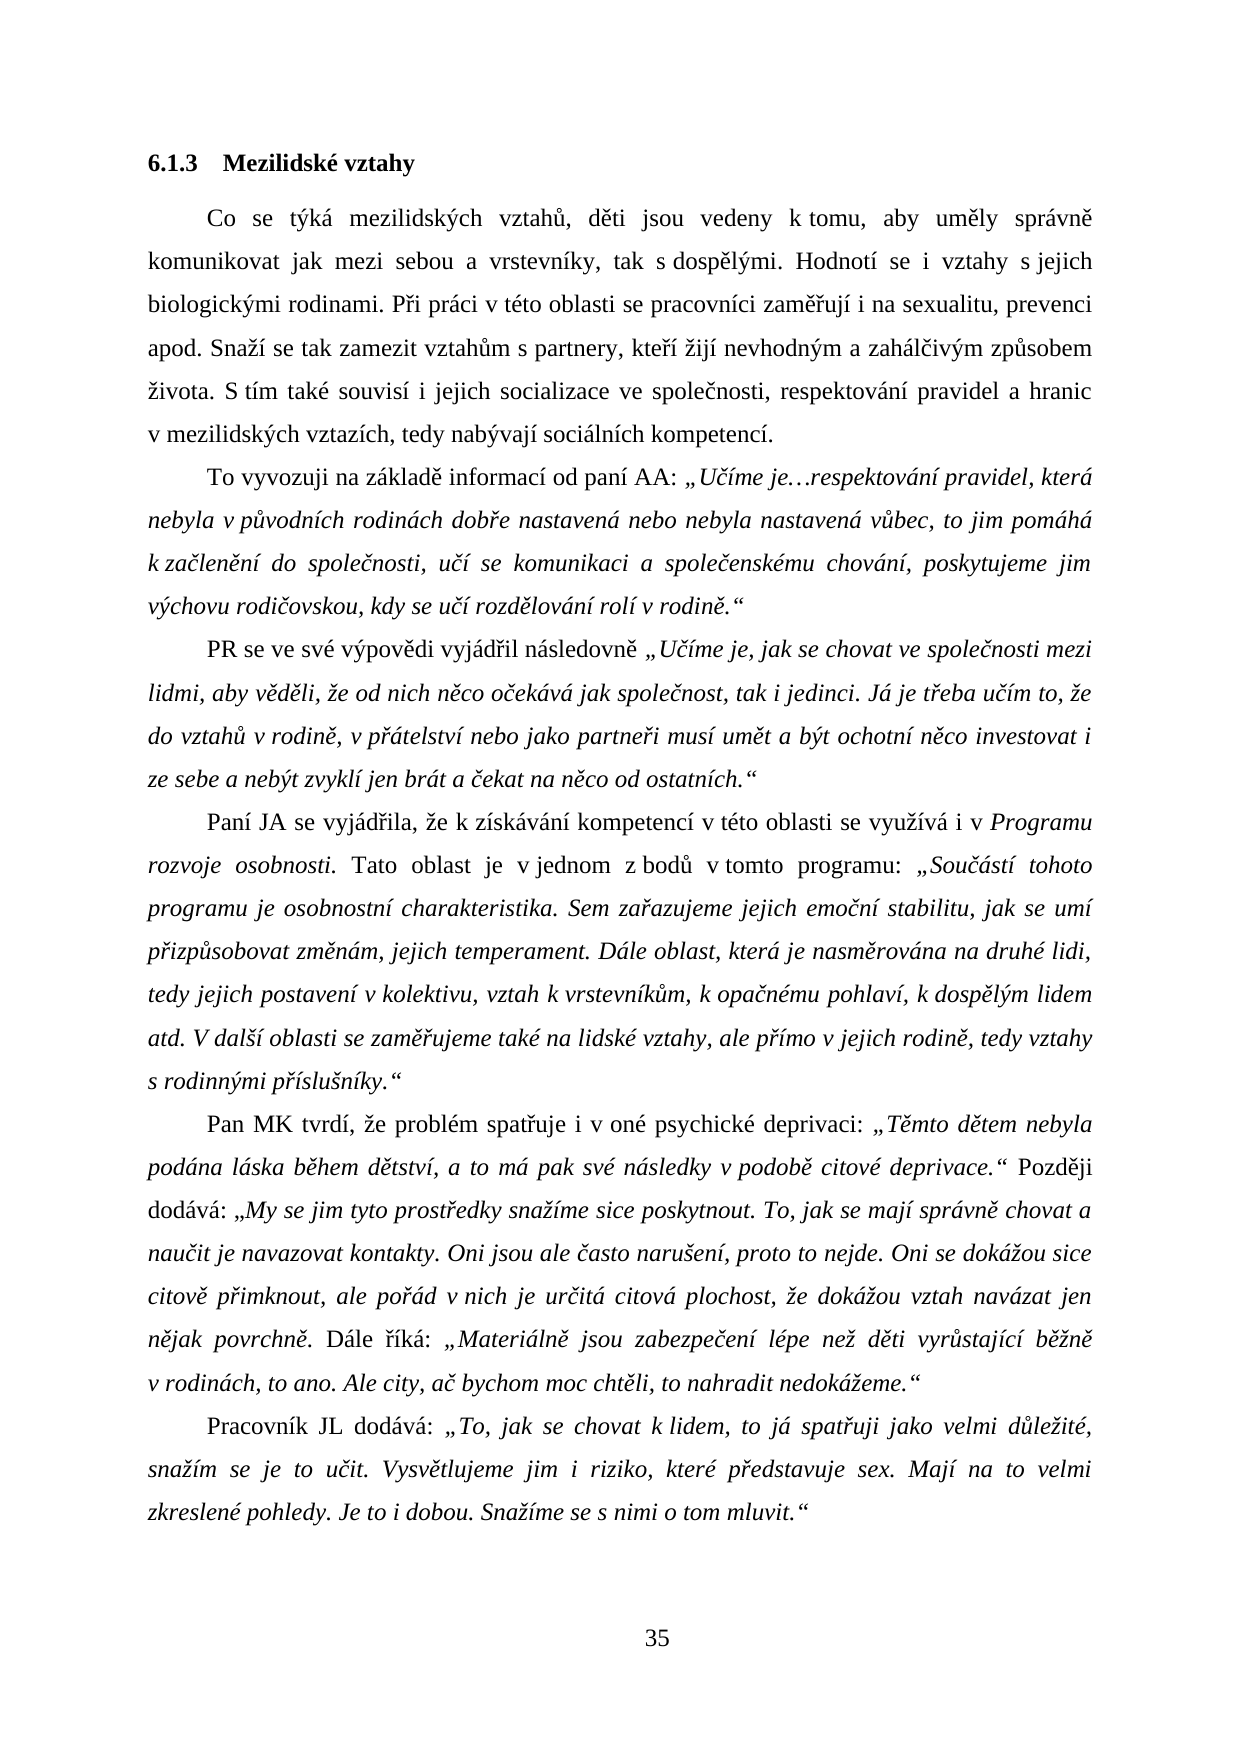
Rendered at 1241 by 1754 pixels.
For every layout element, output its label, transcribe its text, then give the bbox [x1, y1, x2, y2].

list PR se ve své výpovědi vyjádřil následovně „Učíme je, jak se chovat ve společnosti mezi lidmi, aby věděli, že od nich něco očekává jak společnost, tak i jedinci. Já je třeba učím to, že do vztahů v rodině, v přátelství nebo jako partneři musí umět a být ochotní něco investovat i ze sebe a nebýt zvyklí jen brát a čekat na něco od ostatních.“ [148, 634, 1093, 793]
list Paní JA se vyjádřila, že k získávání kompetencí v této oblasti se využívá i v Programu rozvoje osobnosti. Tato oblast je v jednom z bodů v tomto programu: „Součástí tohoto programu je osobnostní charakteristika. Sem zařazujeme jejich emoční stabilitu, jak se umí přizpůsobovat změnám, jejich temperament. Dále oblast, která je nasměrována na druhé lidi, tedy jejich postavení v kolektivu, vztah k vrstevníkům, k opačnému pohlaví, k dospělým lidem atd. V další oblasti se zaměřujeme také na lidské vztahy, ale přímo v jejich rodině, tedy vztahy s rodinnými příslušníky.“ [148, 807, 1093, 1094]
list Pracovník JL dodává: „To, jak se chovat k lidem, to já spatřuji jako velmi důležité, snažím se je to učit. Vysvětlujeme jim i riziko, které představuje sex. Mají na to velmi zkreslené pohledy. Je to i dobou. Snažíme se s nimi o tom mluvit.“ [148, 1411, 1093, 1526]
list To vyvozuji na základě informací od paní AA: „Učíme je…respektování pravidel, která nebyla v původních rodinách dobře nastavená nebo nebyla nastavená vůbec, to jim pomáhá k začlenění do společnosti, učí se komunikaci a společenskému chování, poskytujeme jim výchovu rodičovskou, kdy se učí rozdělování rolí v rodině.“ [148, 462, 1093, 620]
list Co se týká mezilidských vztahů, děti jsou vedeny k tomu, aby uměly správně komunikovat jak mezi sebou a vrstevníky, tak s dospělými. Hodnotí se i vztahy s jejich biologickými rodinami. Při práci v této oblasti se pracovníci zaměřují i na sexualitu, prevenci apod. Snaží se tak zamezit vztahům s partnery, kteří žijí nevhodným a zahálčivým způsobem života. S tím také souvisí i jejich socializace ve společnosti, respektování pravidel a hranic v mezilidských vztazích, tedy nabývají sociálních kompetencí. [148, 203, 1093, 448]
list Pan MK tvrdí, že problém spatřuje i v oné psychické deprivaci: „Těmto dětem nebyla podána láska během dětství, a to má pak své následky v podobě citové deprivace.“ Později dodává: „My se jim tyto prostředky snažíme sice poskytnout. To, jak se mají správně chovat a naučit je navazovat kontakty. Oni jsou ale často narušení, proto to nejde. Oni se dokážou sice citově přimknout, ale pořád v nich je určitá citová plochost, že dokážou vztah navázat jen nějak povrchně. Dále říká: „Materiálně jsou zabezpečení lépe než děti vyrůstající běžně v rodinách, to ano. Ale city, ač bychom moc chtěli, to nahradit nedokážeme.“ [148, 1109, 1093, 1396]
subtitle Mezilidské vztahy [148, 148, 1093, 176]
